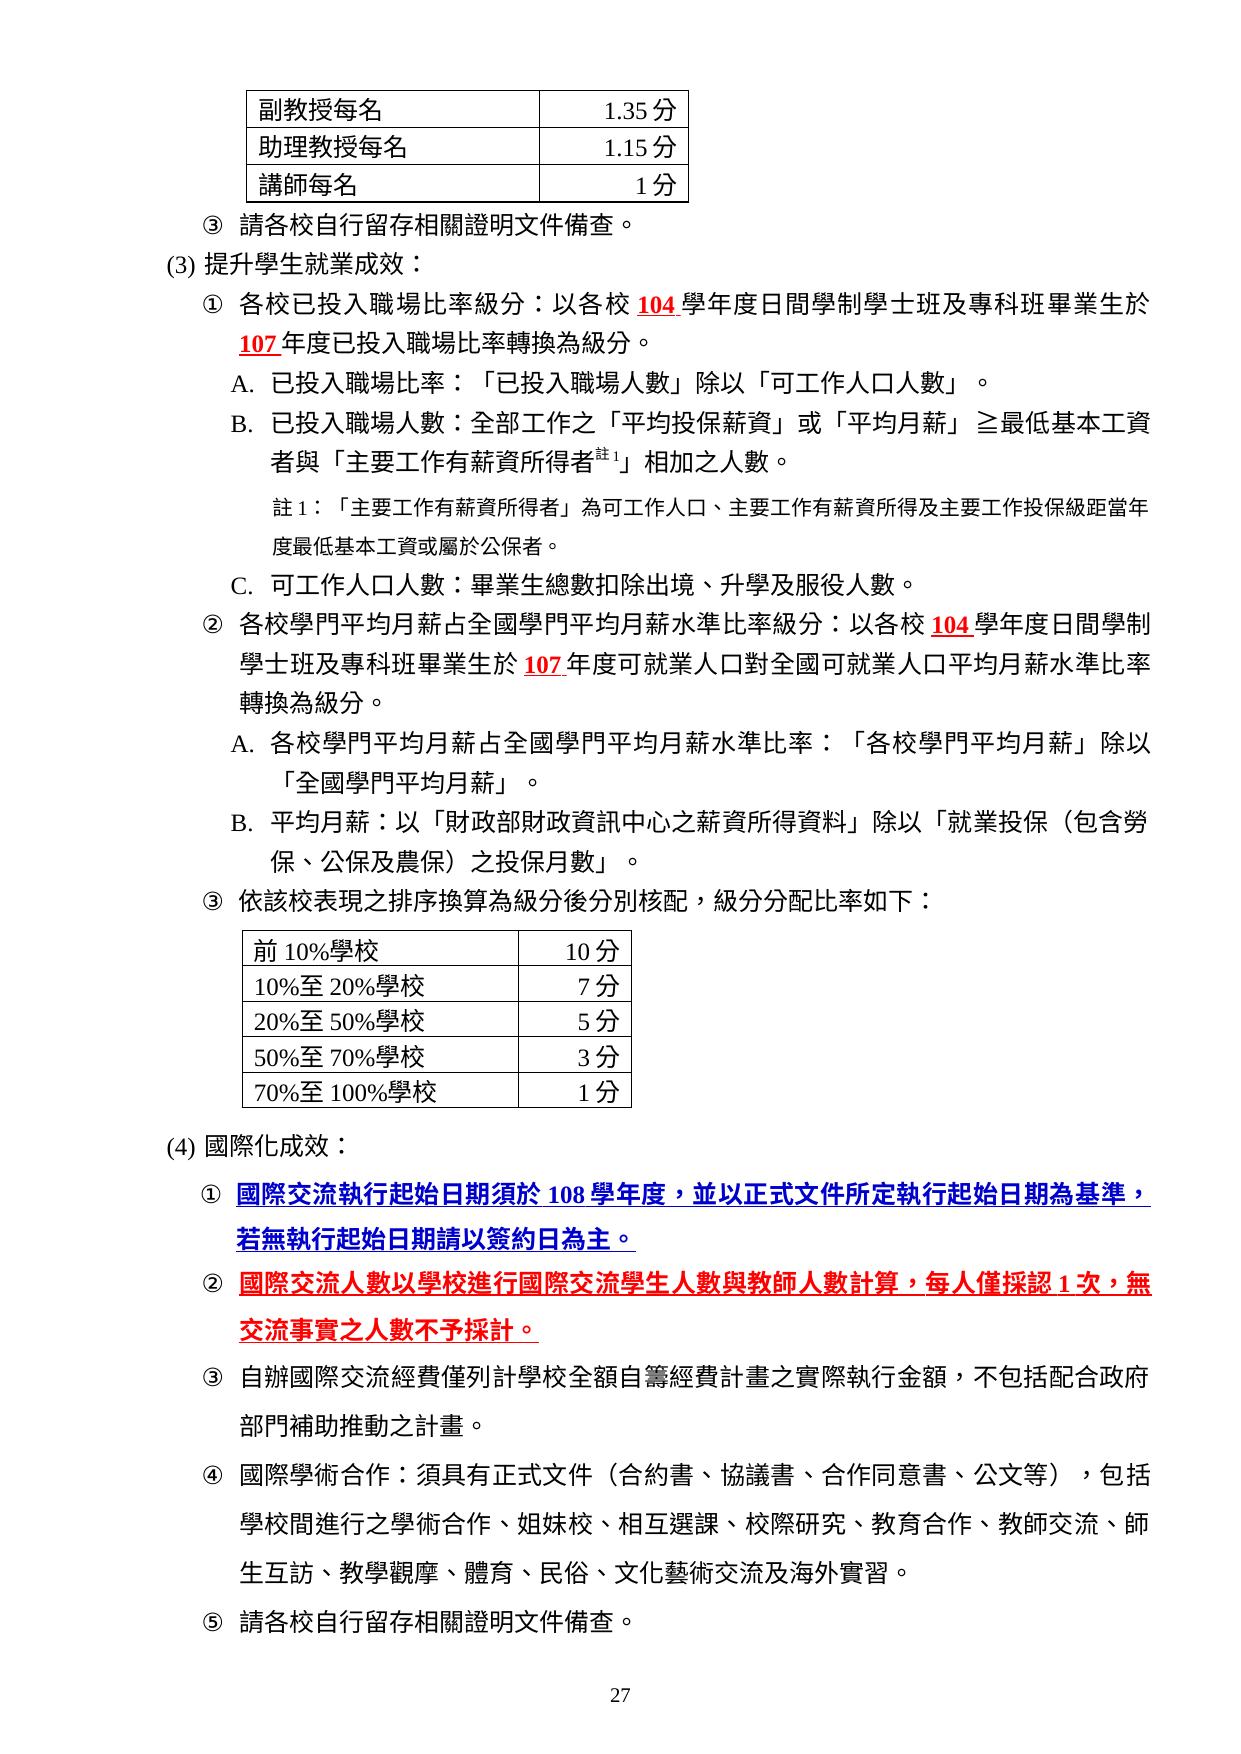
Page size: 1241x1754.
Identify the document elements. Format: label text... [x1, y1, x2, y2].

list 可工作人口人數：畢業生總數扣除出境、升學及服役人數。 [230, 562, 1152, 602]
list 各校已投入職場比率級分：以各校104學年度日間學制學士班及專科班畢業生於107年度已投入職場比率轉換為級分。 [201, 282, 1152, 361]
list 自辦國際交流經費僅列計學校全額自籌經費計畫之實際執行金額，不包括配合政府部門補助推動之計畫。 [201, 1358, 1152, 1443]
table_cell 1.35分 [540, 91, 688, 127]
list 已投入職場人數：全部工作之「平均投保薪資」或「平均月薪」≧最低基本工資者與「主要工作有薪資所得者註1」相加之人數。 [230, 400, 1152, 479]
list 平均月薪：以「財政部財政資訊中心之薪資所得資料」除以「就業投保（包含勞保、公保及農保）之投保月數」。 [230, 800, 1152, 879]
table_cell 5分 [519, 1002, 631, 1036]
list 國際交流執行起始日期須於108學年度，並以正式文件所定執行起始日期為基準，若無執行起始日期請以簽約日為主。 [199, 1174, 1152, 1256]
table_cell 助理教授每名 [247, 128, 539, 164]
table_cell 70%至100%學校 [243, 1073, 518, 1107]
table_cell 3分 [519, 1037, 631, 1072]
list 已投入職場比率：「已投入職場人數」除以「可工作人口人數」。 [230, 361, 1152, 400]
table_cell 1分 [519, 1073, 631, 1107]
list 國際交流人數以學校進行國際交流學生人數與教師人數計算，每人僅採認1次，無交流事實之人數不予採計。 [201, 1263, 1152, 1347]
table_cell 副教授每名 [247, 91, 539, 127]
list 請各校自行留存相關證明文件備查。 [201, 202, 1152, 242]
table_cell 1分 [540, 165, 688, 201]
table_cell 1.15分 [540, 128, 688, 164]
table_cell 講師每名 [247, 165, 539, 201]
list 各校學門平均月薪占全國學門平均月薪水準比率：「各校學門平均月薪」除以「全國學門平均月薪」。 [230, 721, 1152, 800]
table_cell 50%至70%學校 [243, 1037, 518, 1072]
table_header 10分 [519, 931, 631, 965]
table_header 前10%學校 [243, 931, 518, 965]
list 國際化成效： [166, 1127, 1152, 1163]
list 各校學門平均月薪占全國學門平均月薪水準比率級分：以各校104學年度日間學制學士班及專科班畢業生於107年度可就業人口對全國可就業人口平均月薪水準比率轉換為級分。 [201, 602, 1152, 721]
text 註1：「主要工作有薪資所得者」為可工作人口、主要工作有薪資所得及主要工作投保級距當年度最低基本工資或屬於公保者。 [272, 483, 1152, 562]
list 依該校表現之排序換算為級分後分別核配，級分分配比率如下： [201, 879, 1152, 919]
table_cell 7分 [519, 966, 631, 1001]
list 請各校自行留存相關證明文件備查。 [201, 1602, 1152, 1638]
table_cell 20%至50%學校 [243, 1002, 518, 1036]
list 國際學術合作：須具有正式文件（合約書、協議書、合作同意書、公文等），包括學校間進行之學術合作、姐妹校、相互選課、校際研究、教育合作、教師交流、師生互訪、教學觀摩、體育、民俗、文化藝術交流及海外實習。 [201, 1455, 1152, 1589]
table_cell 10%至20%學校 [243, 966, 518, 1001]
list 提升學生就業成效： [166, 242, 1152, 282]
